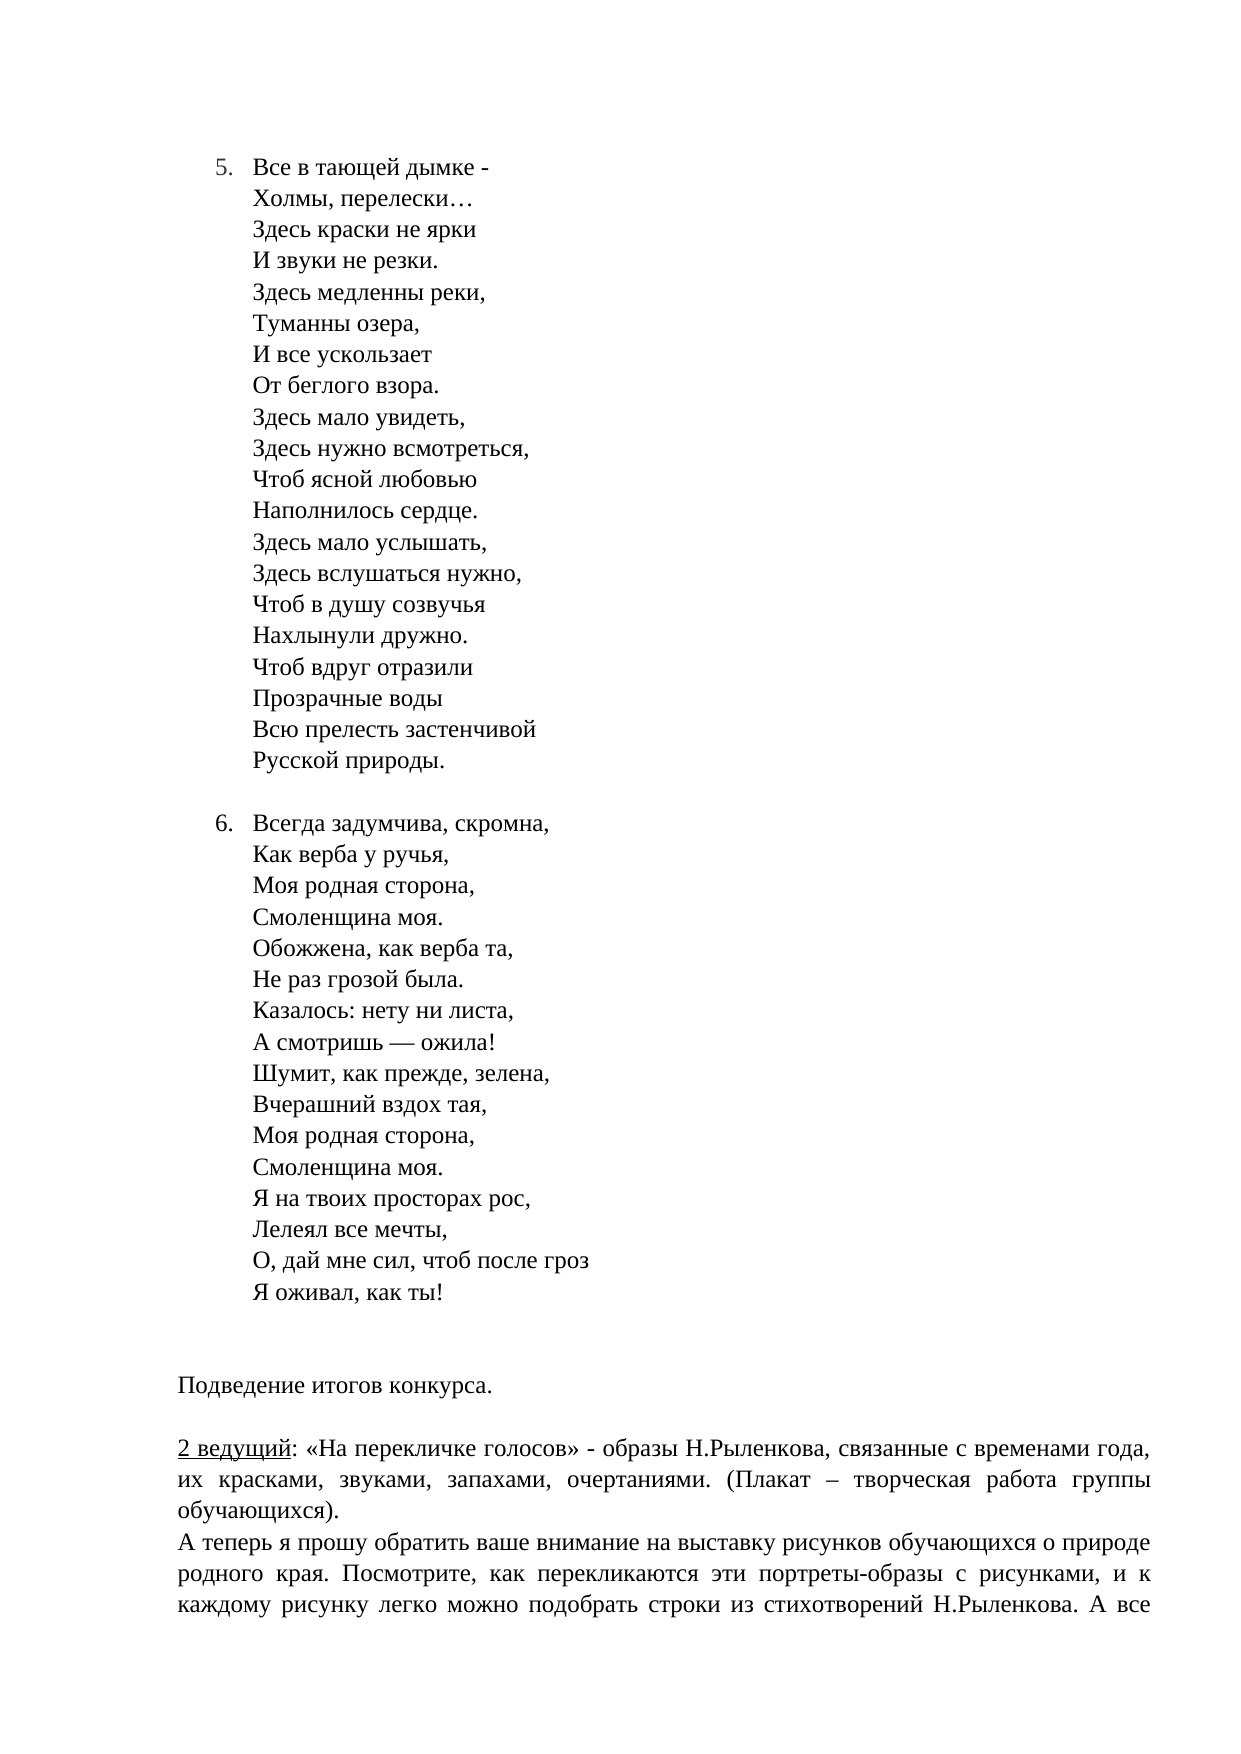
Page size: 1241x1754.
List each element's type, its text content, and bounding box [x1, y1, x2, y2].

list Все в тающей дымке - Холмы, перелески… Здесь краски не ярки И звуки не резки. Здесь медленны реки, Туманны озера, И все ускользает От беглого взора. Здесь мало увидеть, Здесь нужно всмотреться, Чтоб ясной любовью Наполнилось сердце. Здесь мало услышать, Здесь вслушаться нужно, Чтоб в душу созвучья Нахлынули дружно. Чтоб вдруг отразили Прозрачные воды Всю прелесть застенчивой [215, 149, 1152, 743]
text 2 ведущий: «На перекличке голосов» - образы Н.Рыленкова, связанные с временами года, их красками, звуками, запахами, очертаниями. (Плакат – творческая работа группы обучающихся). [177, 1431, 1152, 1524]
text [177, 1524, 1152, 1618]
list Всегда задумчива, скромна, Как верба у ручья, Моя родная сторона, Смоленщина моя. Обожжена, как верба та, Не раз грозой была. Казалось: нету ни листа, А смотришь — ожила! Шумит, как прежде, зелена, Вчерашний вздох тая, Моя родная сторона, Смоленщина моя. Я на твоих просторах рос, Лелеял все мечты, О, дай мне сил, чтоб после гроз Я оживал, как ты! [215, 806, 1152, 1306]
text Русской природы. [252, 743, 1152, 774]
text Подведение итогов конкурса. [177, 1368, 1152, 1399]
